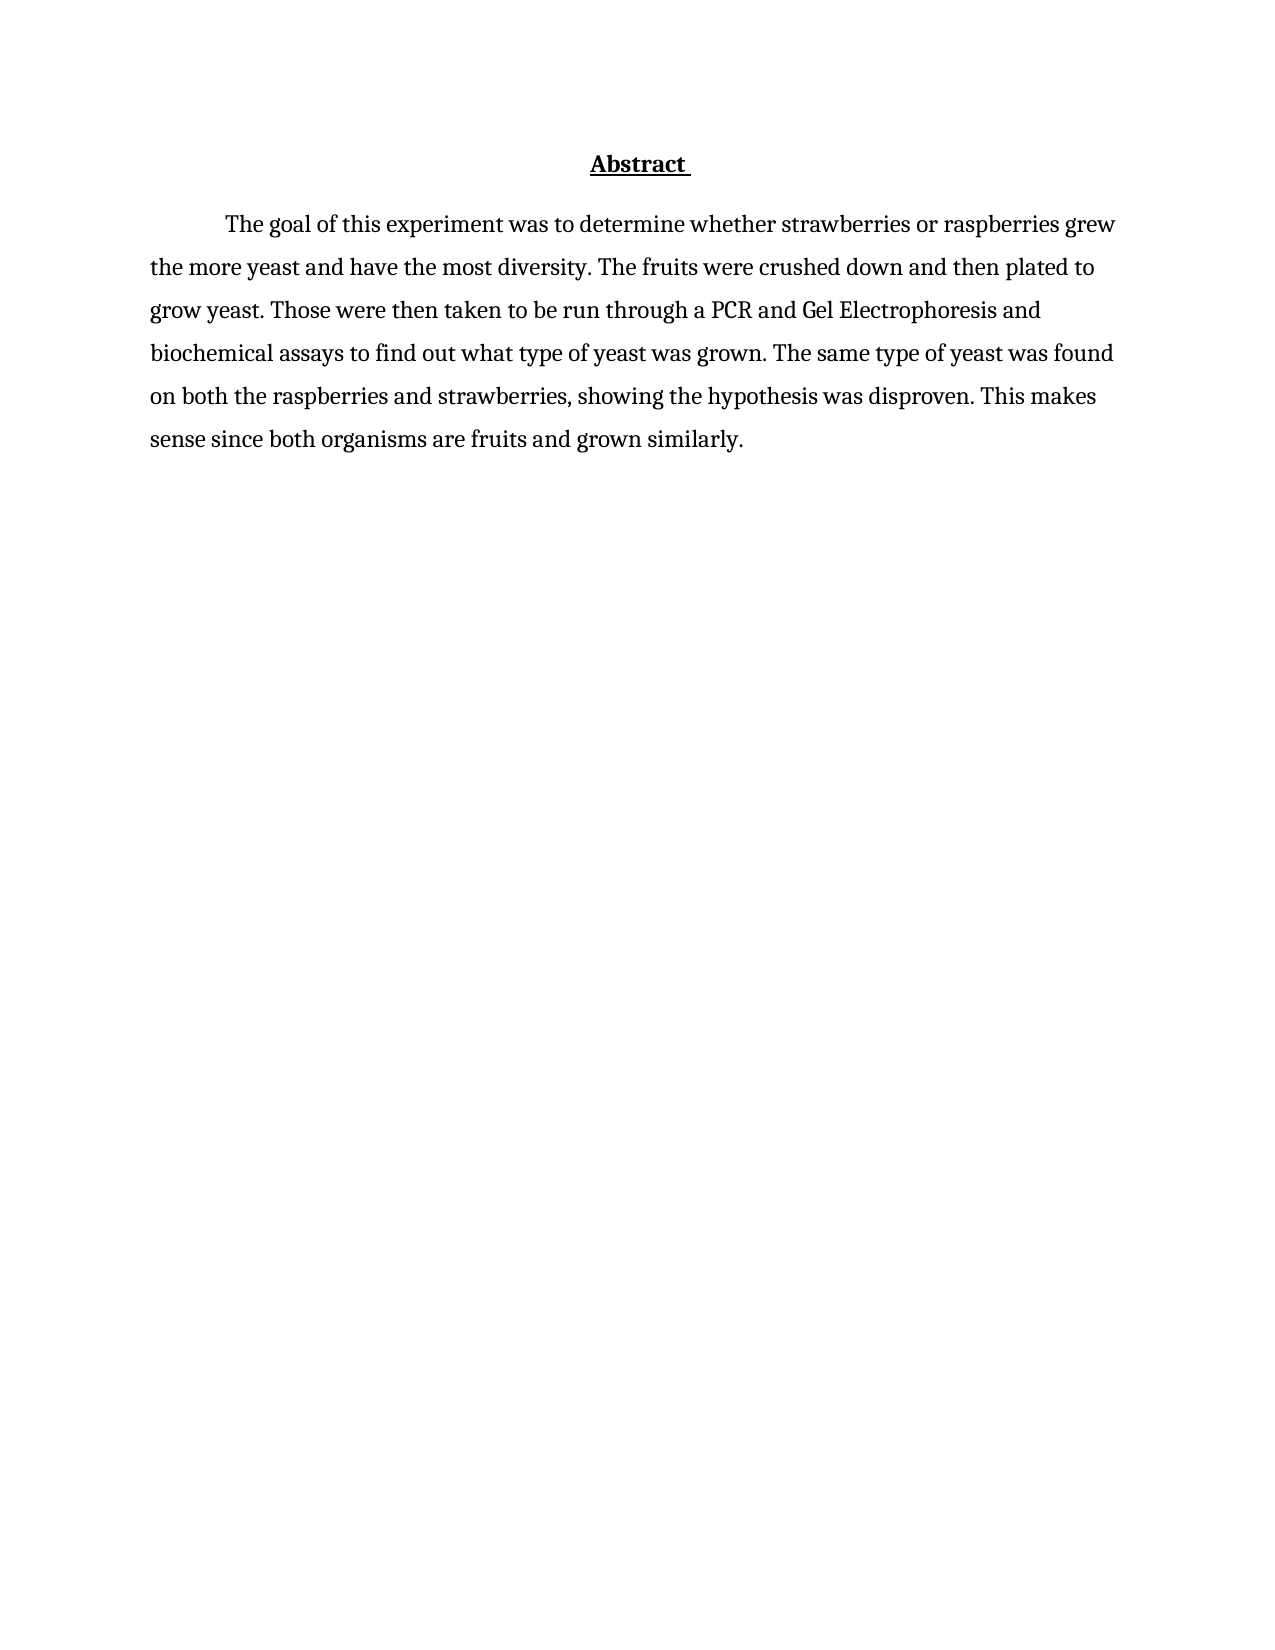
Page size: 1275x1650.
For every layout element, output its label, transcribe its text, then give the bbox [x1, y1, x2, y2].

text Abstract [150, 150, 1125, 179]
text The goal of this experiment was to determine whether strawberries or raspberries grew the more yeast and have the most diversity. The fruits were crushed down and then plated to grow yeast. Those were then taken to be run through a PCR and Gel Electrophoresis and biochemical assays to find out what type of yeast was grown. The same type of yeast was found on both the raspberries and strawberries, showing the hypothesis was disproven. This makes sense since both organisms are fruits and grown similarly. [150, 210, 1125, 454]
